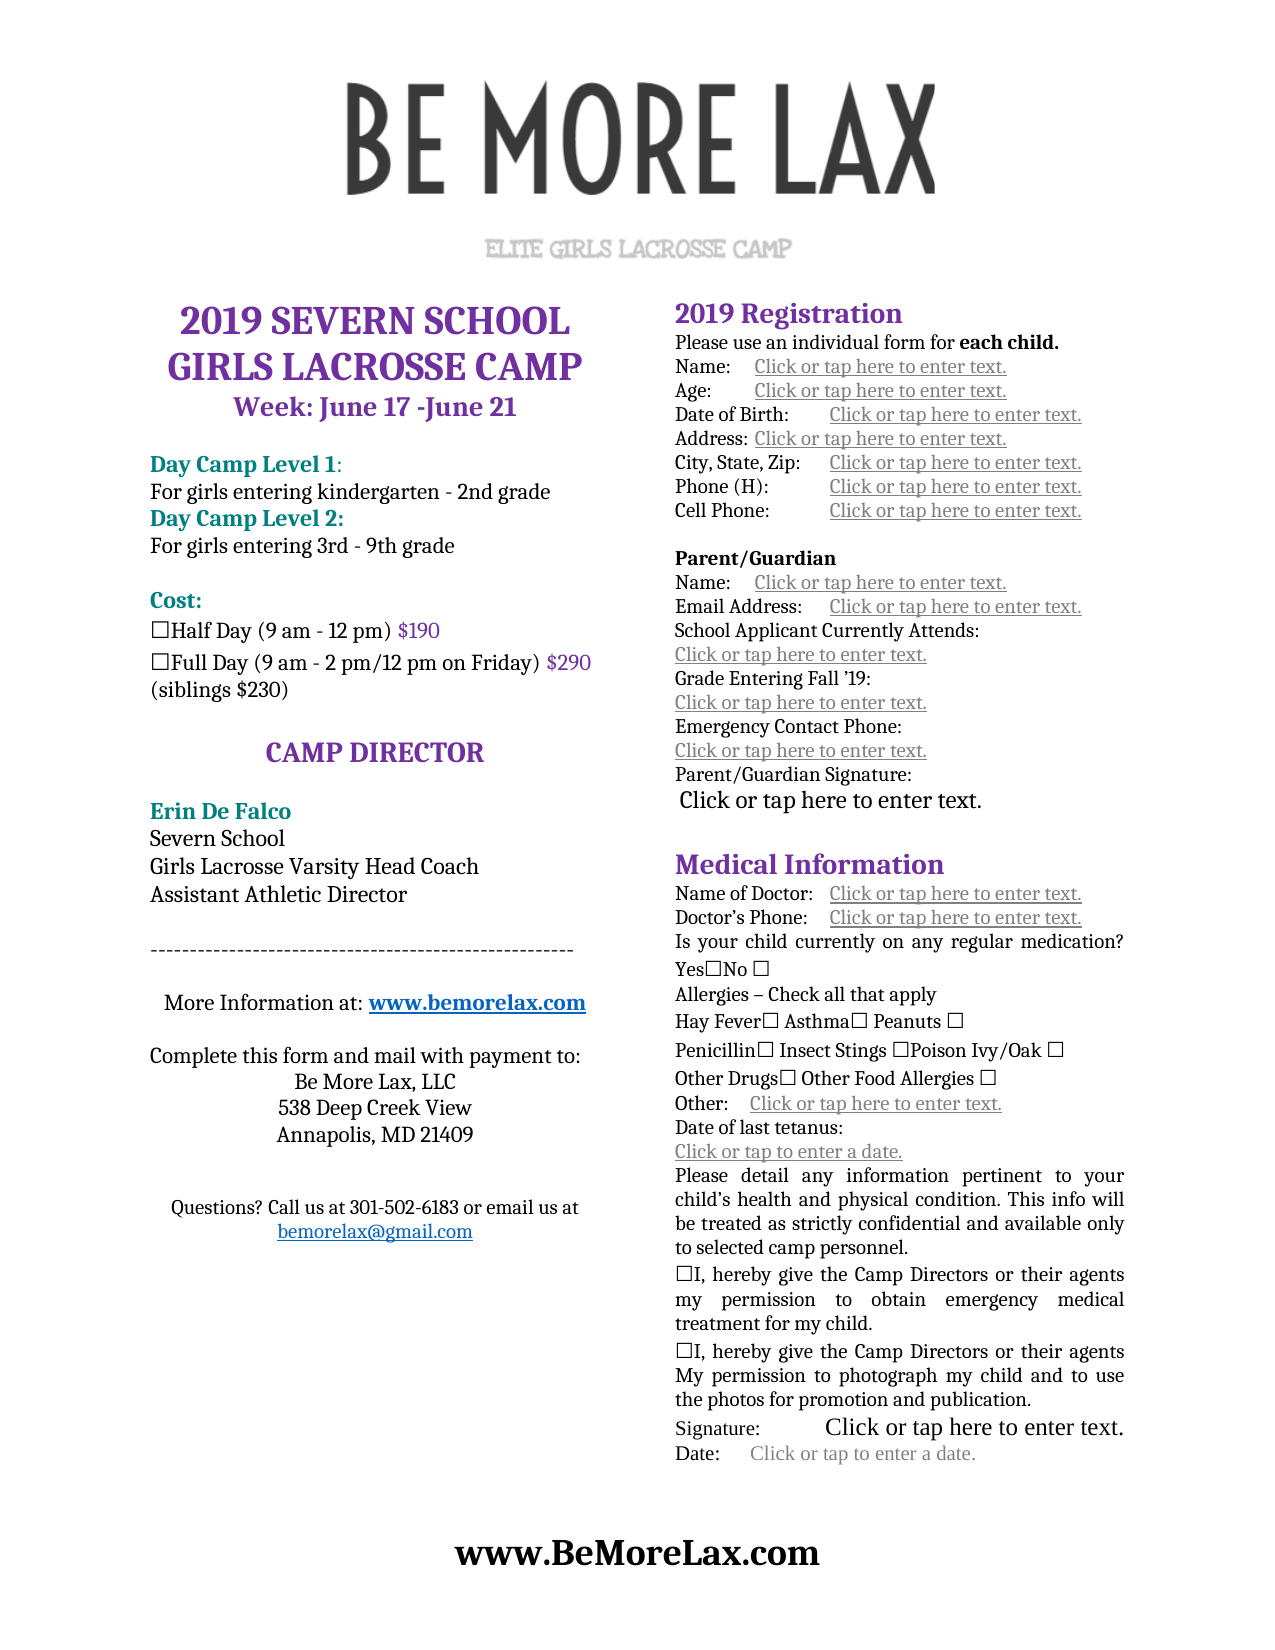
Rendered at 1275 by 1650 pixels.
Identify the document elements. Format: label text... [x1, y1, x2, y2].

text Complete this form and mail with payment to: [150, 1042, 600, 1069]
text Medical Information [675, 848, 1125, 882]
text Please detail any information pertinent to your child’s health and physical condition. This info will be treated as strictly confidential and available only to selected camp personnel. [675, 1163, 1125, 1259]
text City, State, Zip: [675, 451, 1125, 475]
text I, hereby give the Camp Directors or their agents my permission to obtain emergency medical treatment for my child. [675, 1259, 1125, 1336]
text Age: [675, 379, 1125, 403]
text Full Day (9 am - 2 pm/12 pm on Friday) $290 (siblings $230) [150, 645, 600, 703]
text ------------------------------------------------------ [150, 936, 600, 963]
text Other Drugs Other Food Allergies [675, 1063, 1125, 1092]
text Day Camp Level 2: [150, 505, 600, 533]
text Date: [675, 1441, 1125, 1465]
text Hay Fever Asthma Peanuts [675, 1006, 1125, 1035]
text Allergies – Check all that apply [675, 982, 1125, 1006]
text Cost: [150, 587, 600, 614]
text Questions? Call us at 301-502-6183 or email us at bemorelax@gmail.com [150, 1196, 600, 1244]
text I, hereby give the Camp Directors or their agents My permission to photograph my child and to use the photos for promotion and publication. [675, 1336, 1125, 1412]
text Grade Entering Fall ’19: [675, 666, 1125, 690]
text Phone (H): [675, 475, 1125, 499]
text Parent/Guardian [675, 547, 1125, 571]
text Week: June 17 -June 21 [150, 391, 600, 423]
text For girls entering kindergarten - 2nd grade [150, 479, 600, 505]
text Emergency Contact Phone: [675, 714, 1125, 738]
text Name of Doctor: [675, 882, 1125, 906]
text Signature: [675, 1412, 1125, 1441]
picture [340, 75, 935, 269]
text Please use an individual form for each child. [675, 331, 1125, 355]
text Half Day (9 am - 12 pm) $190 [150, 614, 600, 645]
text Doctor’s Phone: [675, 906, 1125, 930]
text Other: [675, 1092, 1125, 1116]
text Name: [675, 571, 1125, 594]
text Day Camp Level 1: [150, 451, 600, 479]
text For girls entering 3rd - 9th grade [150, 533, 600, 559]
text Email Address: [675, 594, 1125, 618]
text Erin De Falco [150, 798, 600, 825]
text Parent/Guardian Signature: [675, 762, 1125, 786]
text 538 Deep Creek View [150, 1095, 600, 1121]
text Be More Lax, LLC [150, 1069, 600, 1095]
text School Applicant Currently Attends: [675, 618, 1125, 642]
text Is your child currently on any regular medication? YesNo [675, 930, 1125, 982]
text Annapolis, MD 21409 [150, 1121, 600, 1148]
text Penicillin Insect Stings Poison Ivy/Oak [675, 1035, 1125, 1063]
text Date of Birth: [675, 403, 1125, 427]
text Cell Phone: [675, 499, 1125, 523]
text Name: [675, 355, 1125, 379]
text Date of last tetanus: [675, 1116, 1125, 1139]
text Severn School [150, 825, 600, 853]
text CAMP DIRECTOR [150, 737, 600, 770]
text Girls Lacrosse Varsity Head Coach [150, 853, 600, 881]
text More Information at: www.bemorelax.com [150, 990, 600, 1016]
text Assistant Athletic Director [150, 881, 600, 908]
text 2019 Registration [675, 297, 1125, 331]
text 2019 SEVERN SCHOOL GIRLS LACROSSE CAMP [150, 297, 600, 391]
text Address: [675, 427, 1125, 451]
